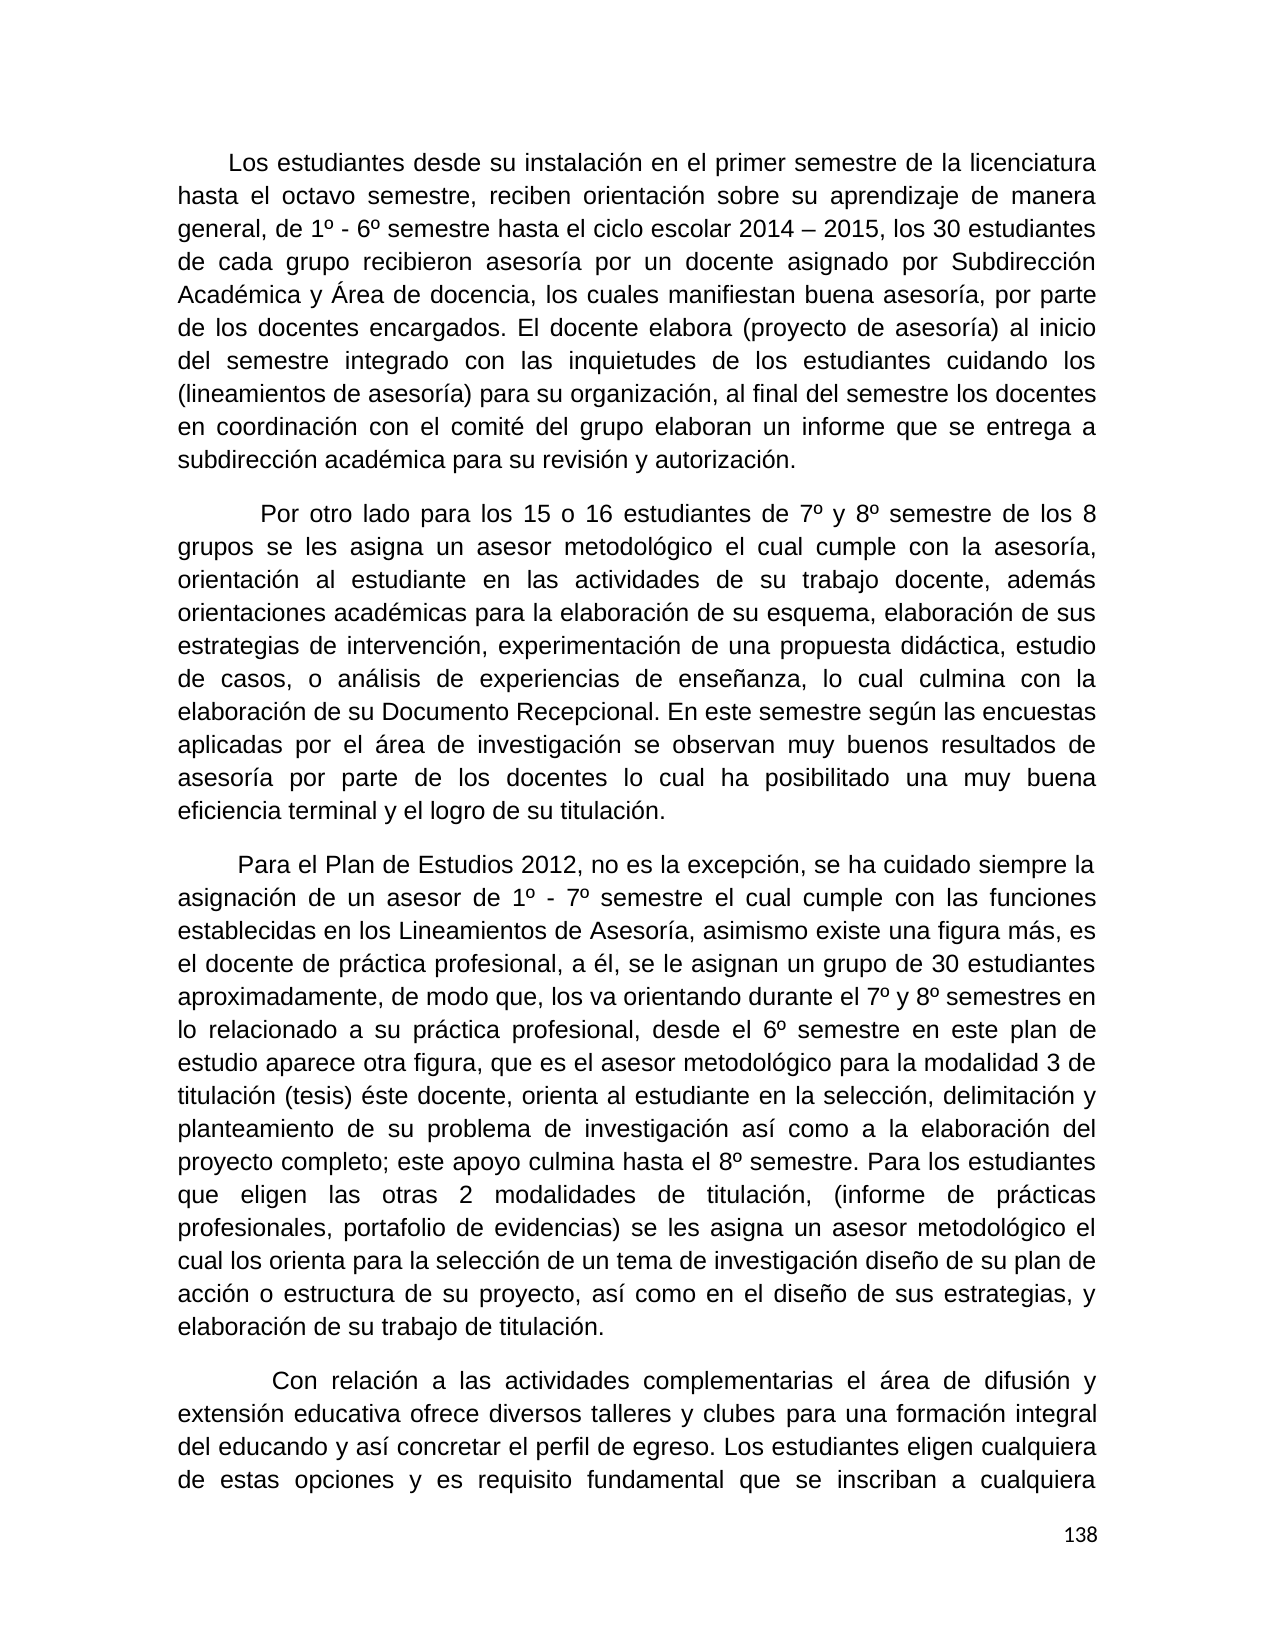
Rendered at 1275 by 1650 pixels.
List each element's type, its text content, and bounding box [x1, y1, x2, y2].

text Los estudiantes desde su instalación en el primer semestre de la licenciatura hasta el octavo semestre, reciben orientación sobre su aprendizaje de manera general, de 1º - 6º semestre hasta el ciclo escolar 2014 – 2015, los 30 estudiantes de cada grupo recibieron asesoría por un docente asignado por Subdirección Académica y Área de docencia, los cuales manifiestan buena asesoría, por parte de los docentes encargados. El docente elabora (proyecto de asesoría) al inicio del semestre integrado con las inquietudes de los estudiantes cuidando los (lineamientos de asesoría) para su organización, al final del semestre los docentes en coordinación con el comité del grupo elaboran un informe que se entrega a subdirección académica para su revisión y autorización. [177, 148, 1098, 473]
text Por otro lado para los 15 o 16 estudiantes de 7º y 8º semestre de los 8 grupos se les asigna un asesor metodológico el cual cumple con la asesoría, orientación al estudiante en las actividades de su trabajo docente, además orientaciones académicas para la elaboración de su esquema, elaboración de sus estrategias de intervención, experimentación de una propuesta didáctica, estudio de casos, o análisis de experiencias de enseñanza, lo cual culmina con la elaboración de su Documento Recepcional. En este semestre según las encuestas aplicadas por el área de investigación se observan muy buenos resultados de asesoría por parte de los docentes lo cual ha posibilitado una muy buena eficiencia terminal y el logro de su titulación. [177, 499, 1098, 824]
text Para el Plan de Estudios 2012, no es la excepción, se ha cuidado siempre la asignación de un asesor de 1º - 7º semestre el cual cumple con las funciones establecidas en los Lineamientos de Asesoría, asimismo existe una figura más, es el docente de práctica profesional, a él, se le asignan un grupo de 30 estudiantes aproximadamente, de modo que, los va orientando durante el 7º y 8º semestres en lo relacionado a su práctica profesional, desde el 6º semestre en este plan de estudio aparece otra figura, que es el asesor metodológico para la modalidad 3 de titulación (tesis) éste docente, orienta al estudiante en la selección, delimitación y planteamiento de su problema de investigación así como a la elaboración del proyecto completo; este apoyo culmina hasta el 8º semestre. Para los estudiantes que eligen las otras 2 modalidades de titulación, (informe de prácticas profesionales, portafolio de evidencias) se les asigna un asesor metodológico el cual los orienta para la selección de un tema de investigación diseño de su plan de acción o estructura de su proyecto, así como en el diseño de sus estrategias, y elaboración de su trabajo de titulación. [177, 850, 1098, 1341]
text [177, 1366, 1098, 1494]
